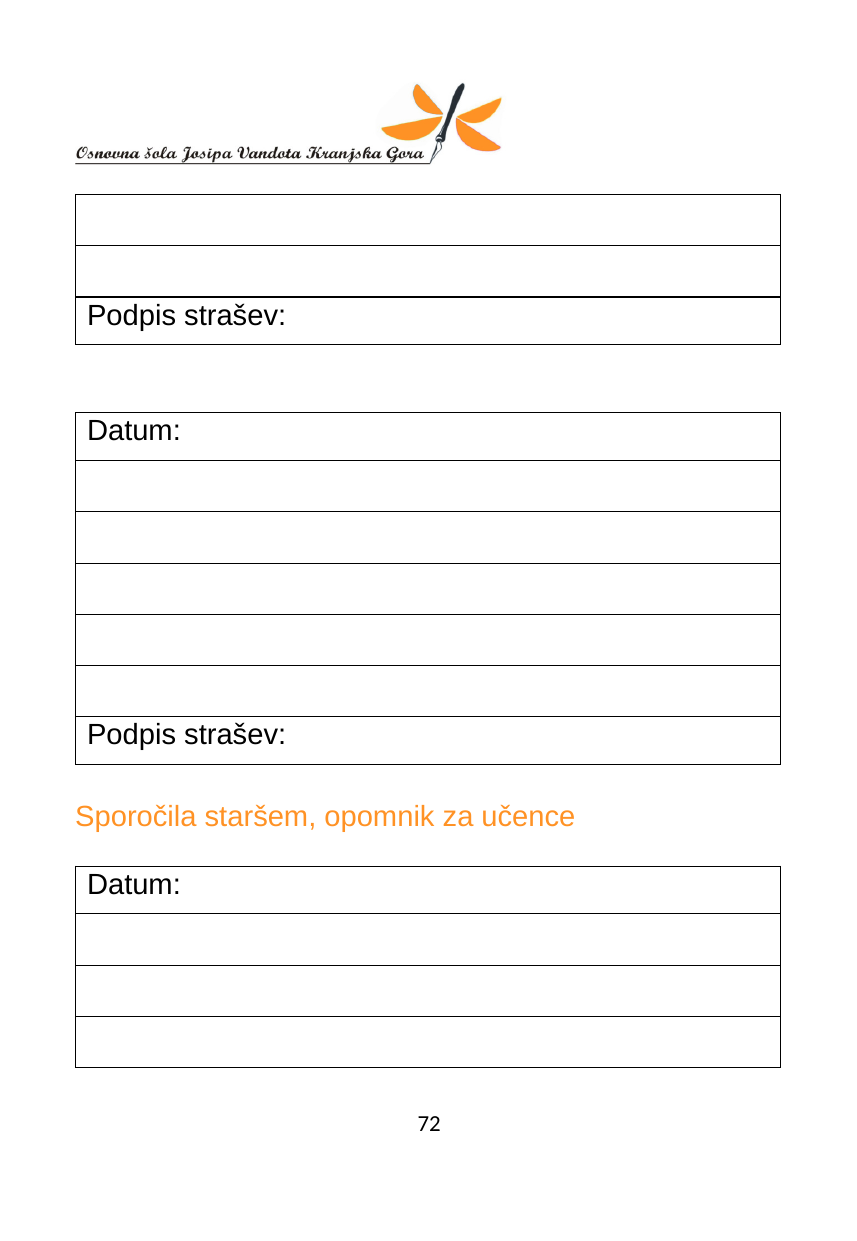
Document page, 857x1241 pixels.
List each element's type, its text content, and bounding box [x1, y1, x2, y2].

text Sporočila staršem, opomnik za učence [75, 798, 783, 832]
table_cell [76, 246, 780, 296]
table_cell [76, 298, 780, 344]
picture [75, 75, 519, 166]
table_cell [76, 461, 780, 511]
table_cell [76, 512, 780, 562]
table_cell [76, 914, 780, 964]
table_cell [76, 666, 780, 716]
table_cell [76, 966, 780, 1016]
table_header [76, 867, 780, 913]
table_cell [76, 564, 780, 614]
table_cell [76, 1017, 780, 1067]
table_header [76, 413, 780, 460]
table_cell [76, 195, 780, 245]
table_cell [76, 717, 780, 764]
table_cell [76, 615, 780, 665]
